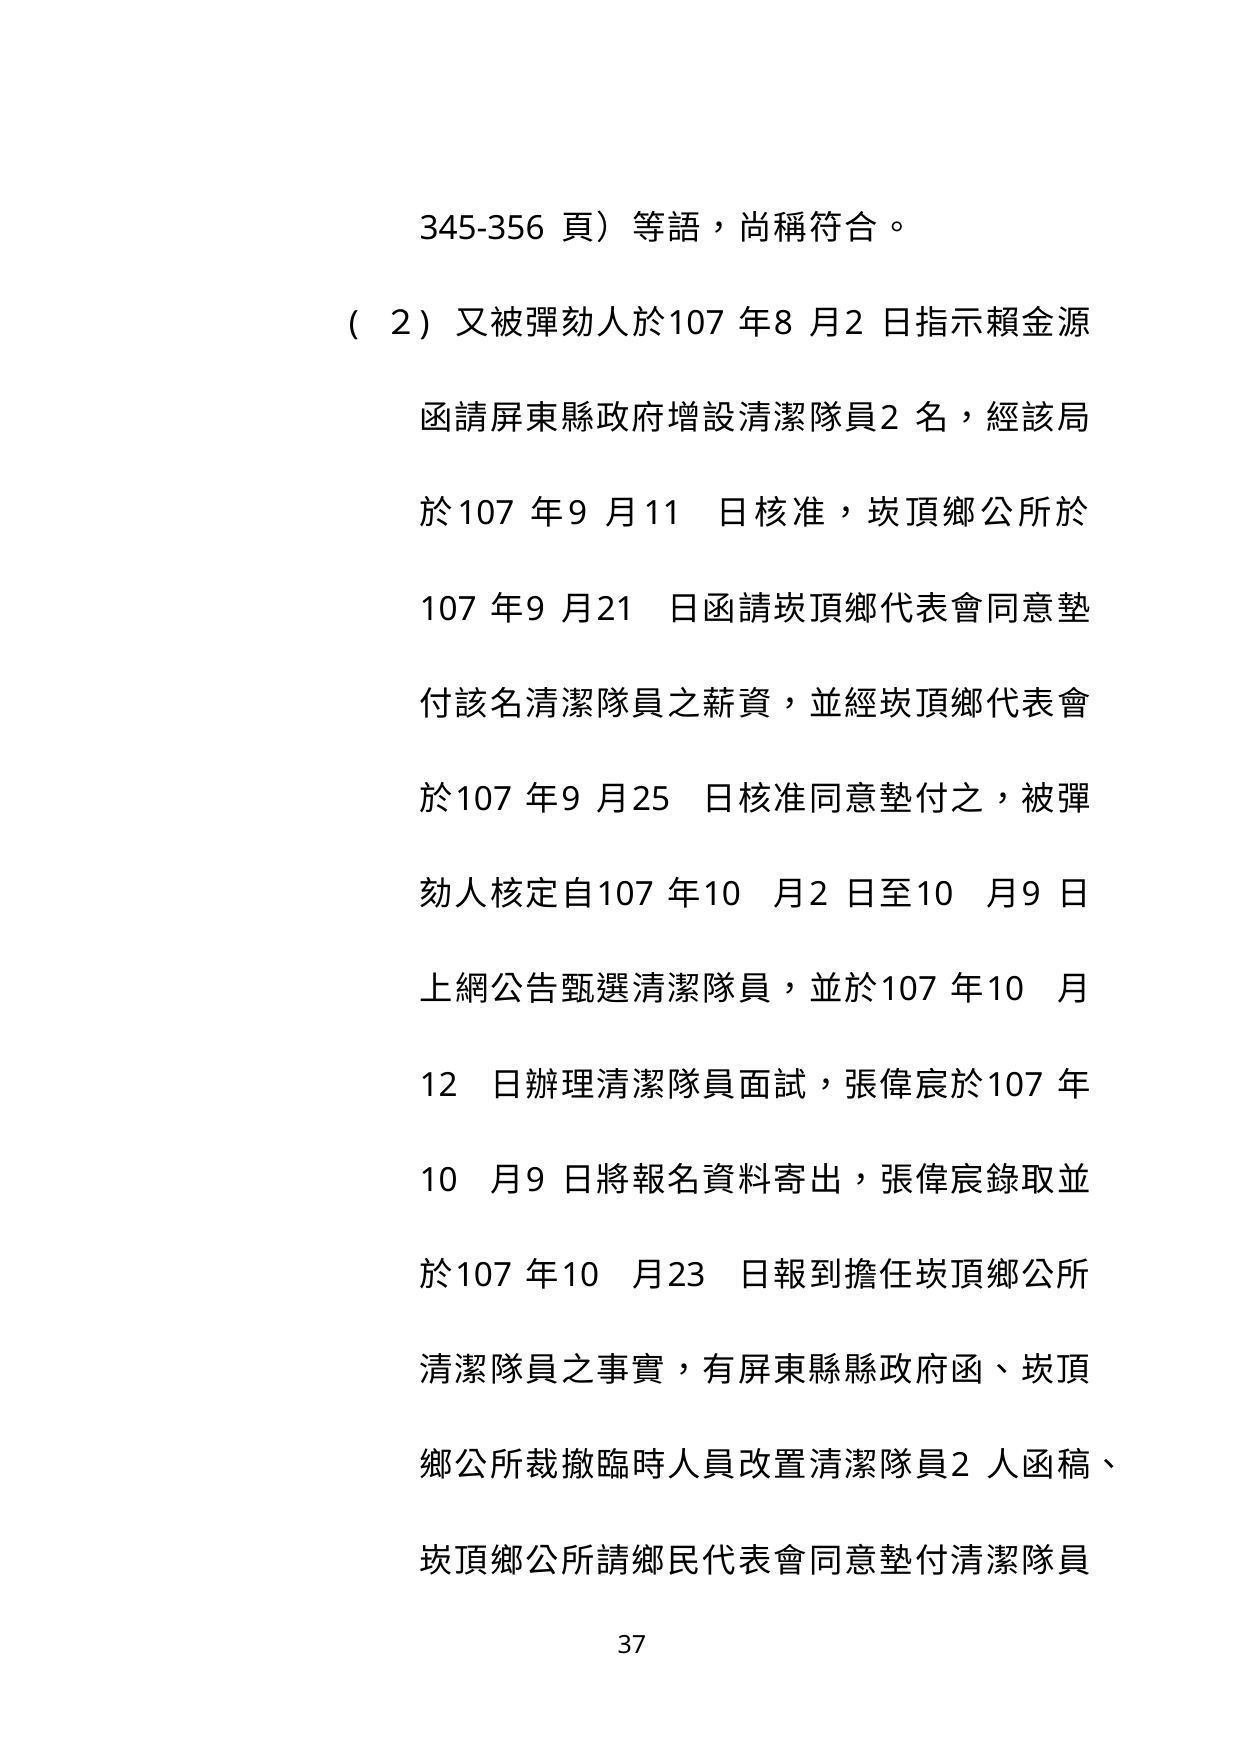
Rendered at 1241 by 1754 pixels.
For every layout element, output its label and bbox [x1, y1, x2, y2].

subtitle [317, 177, 1092, 272]
subtitle [317, 272, 1092, 1605]
